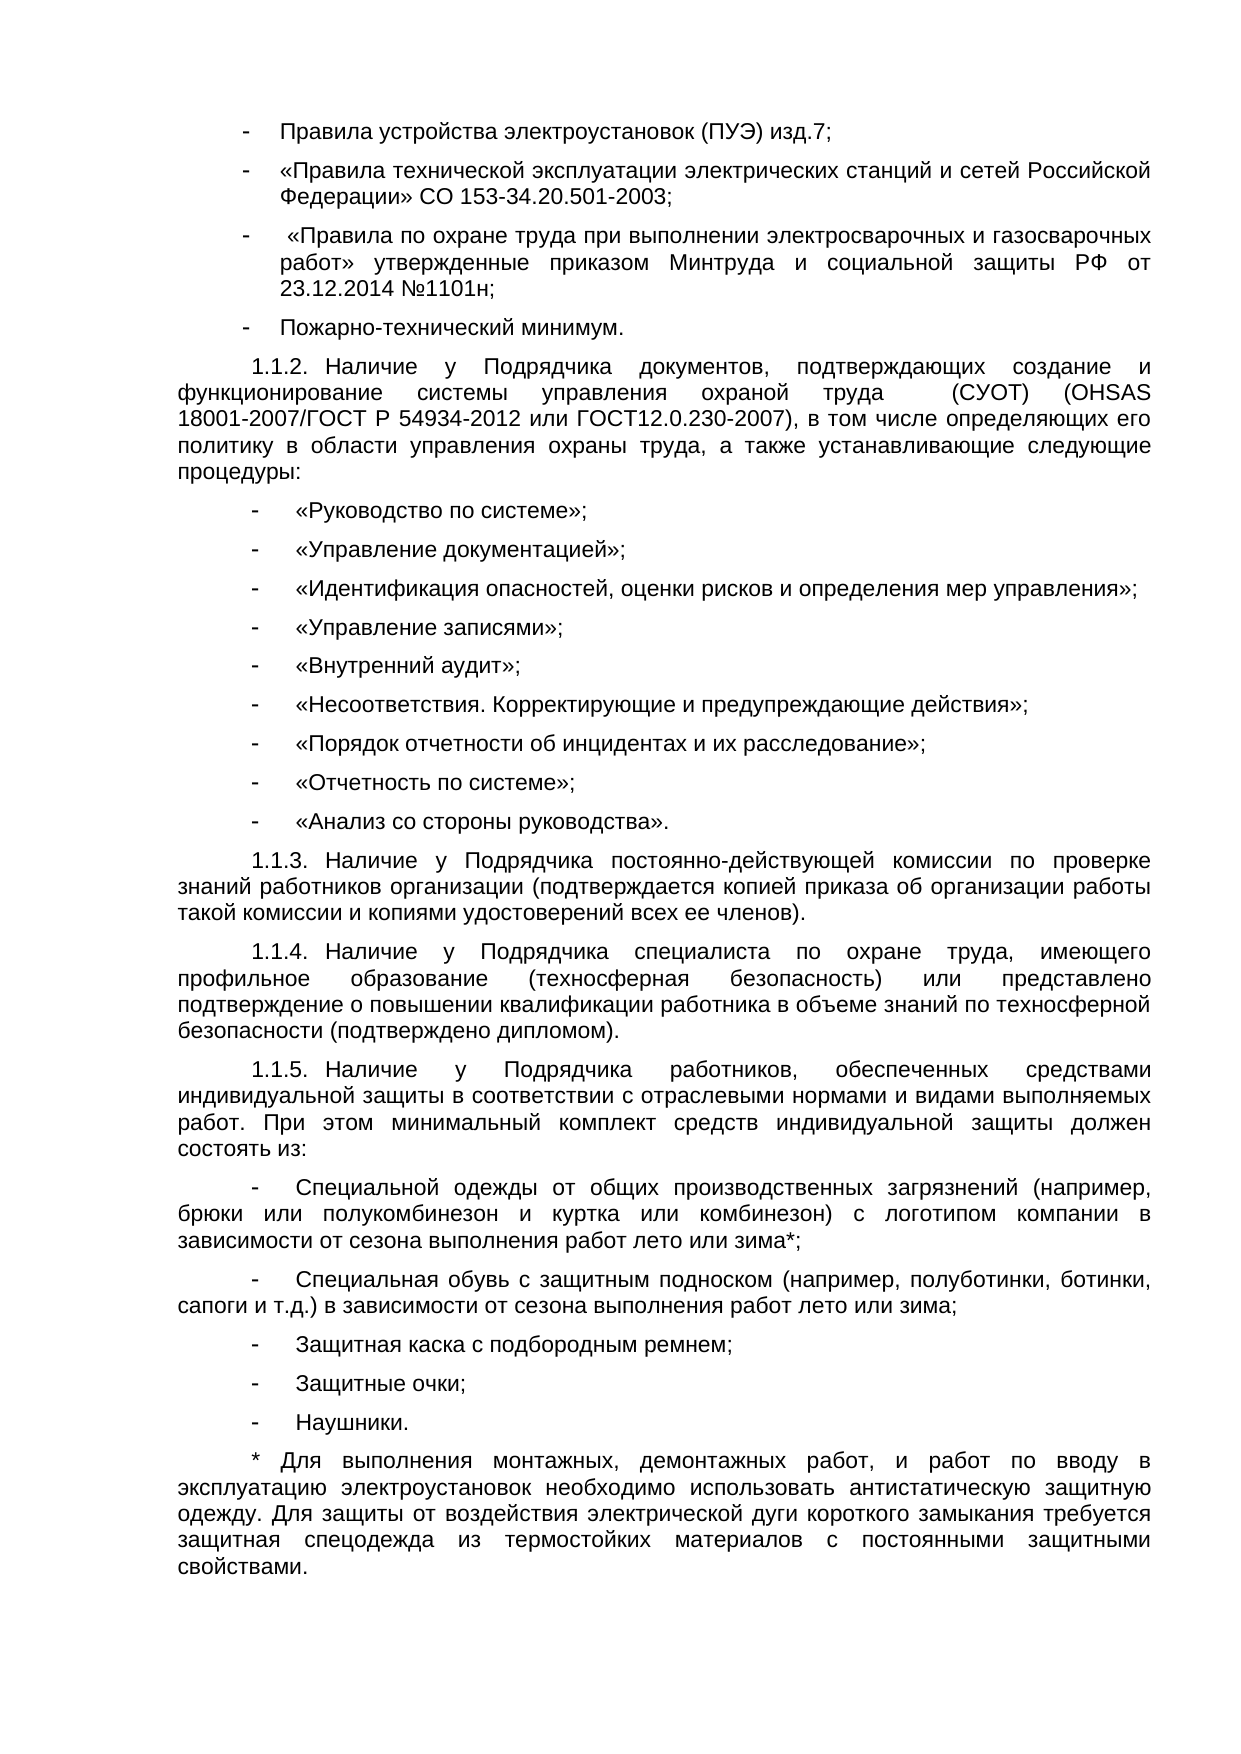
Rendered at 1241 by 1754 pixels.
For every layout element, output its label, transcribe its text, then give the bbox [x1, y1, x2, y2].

list «Правила по охране труда при выполнении электросварочных и газосварочных работ» утвержденные приказом Минтруда и социальной защиты РФ от 23.12.2014 №1101н; [242, 222, 1152, 301]
text * Для выполнения монтажных, демонтажных работ, и работ по вводу в эксплуатацию электроустановок необходимо использовать антистатическую защитную одежду. Для защиты от воздействия электрической дуги короткого замыкания требуется защитная спецодежда из термостойких материалов с постоянными защитными свойствами. [177, 1447, 1152, 1579]
list «Анализ со стороны руководства». [177, 808, 1152, 834]
list Правила устройства электроустановок (ПУЭ) изд.7; [242, 118, 1152, 144]
list Наличие у Подрядчика специалиста по охране труда, имеющего профильное образование (техносферная безопасность) или представлено подтверждение о повышении квалификации работника в объеме знаний по техносферной безопасности (подтверждено дипломом). [177, 938, 1152, 1043]
list Специальной одежды от общих производственных загрязнений (например, брюки или полукомбинезон и куртка или комбинезон) с логотипом компании в зависимости от сезона выполнения работ лето или зима*; [177, 1174, 1152, 1253]
list Защитная каска с подбородным ремнем; [177, 1331, 1152, 1357]
list Специальная обувь с защитным подноском (например, полуботинки, ботинки, сапоги и т.д.) в зависимости от сезона выполнения работ лето или зима; [177, 1266, 1152, 1318]
list «Руководство по системе»; [177, 497, 1152, 523]
list «Порядок отчетности об инцидентах и их расследование»; [177, 730, 1152, 756]
list Пожарно-технический минимум. [242, 314, 1152, 340]
list «Управление записями»; [177, 613, 1152, 640]
list Наличие у Подрядчика постоянно-действующей комиссии по проверке знаний работников организации (подтверждается копией приказа об организации работы такой комиссии и копиями удостоверений всех ее членов). [177, 847, 1152, 926]
list Защитные очки; [177, 1369, 1152, 1396]
list «Правила технической эксплуатации электрических станций и сетей Российской Федерации» СО 153-34.20.501-2003; [242, 157, 1152, 210]
list Наушники. [177, 1408, 1152, 1435]
list «Идентификация опасностей, оценки рисков и определения мер управления»; [177, 574, 1152, 601]
list Наличие у Подрядчика документов, подтверждающих создание и функционирование системы управления охраной труда (СУОТ) (OHSAS 18001-2007/ГОСТ Р 54934-2012 или ГОСТ12.0.230-2007), в том числе определяющих его политику в области управления охраны труда, а также устанавливающие следующие процедуры: [177, 353, 1152, 484]
list «Несоответствия. Корректирующие и предупреждающие действия»; [177, 691, 1152, 717]
list «Управление документацией»; [177, 536, 1152, 562]
list «Внутренний аудит»; [177, 652, 1152, 679]
list Наличие у Подрядчика работников, обеспеченных средствами индивидуальной защиты в соответствии с отраслевыми нормами и видами выполняемых работ. При этом минимальный комплект средств индивидуальной защиты должен состоять из: [177, 1056, 1152, 1161]
list «Отчетность по системе»; [177, 769, 1152, 795]
